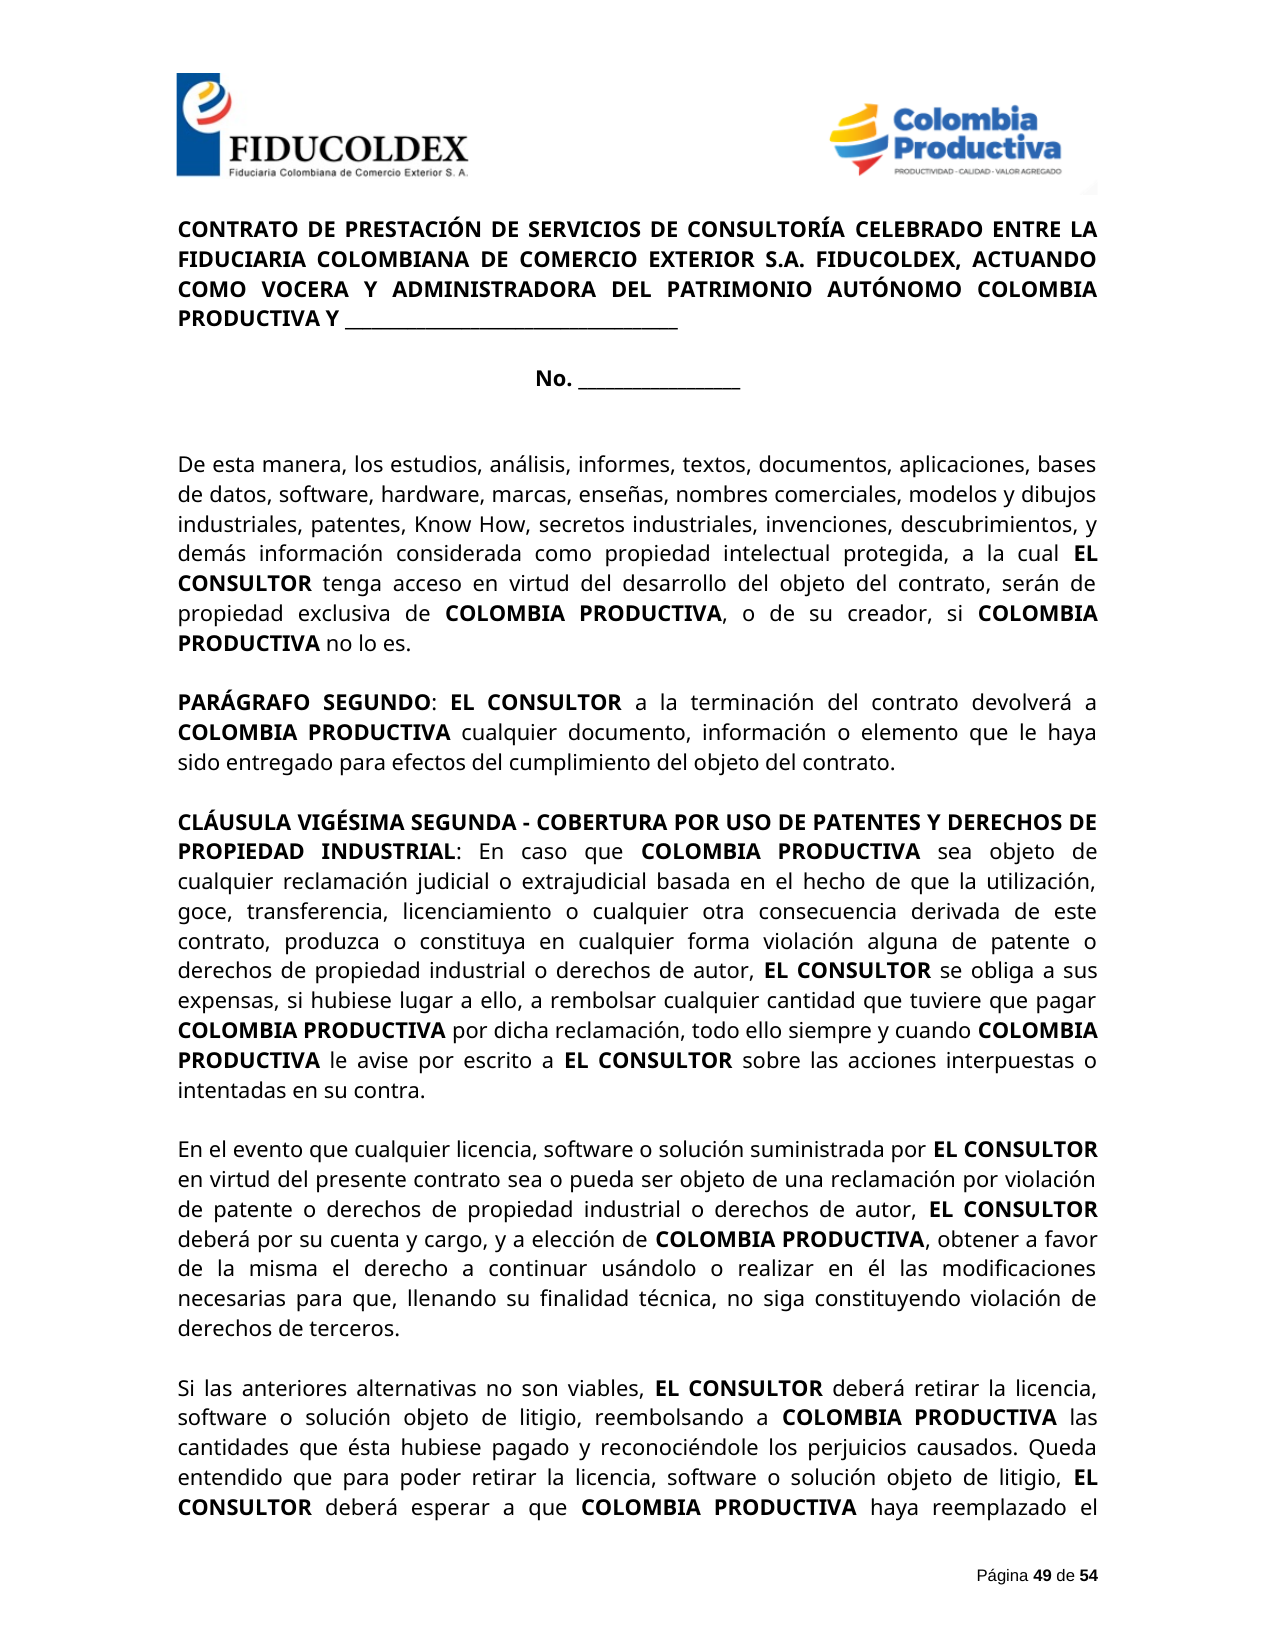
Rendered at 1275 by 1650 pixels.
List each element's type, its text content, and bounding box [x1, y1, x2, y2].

picture [176, 73, 469, 179]
picture [799, 74, 1098, 195]
text CLÁUSULA VIGÉSIMA SEGUNDA - COBERTURA POR USO DE PATENTES Y DERECHOS DE PROPIEDAD INDUSTRIAL: En caso que COLOMBIA PRODUCTIVA sea objeto de cualquier reclamación judicial o extrajudicial basada en el hecho de que la utilización, goce, transferencia, licenciamiento o cualquier otra consecuencia derivada de este contrato, produzca o constituya en cualquier forma violación alguna de patente o derechos de propiedad industrial o derechos de autor, EL CONSULTOR se obliga a sus expensas, si hubiese lugar a ello, a rembolsar cualquier cantidad que tuviere que pagar COLOMBIA PRODUCTIVA por dicha reclamación, todo ello siempre y cuando COLOMBIA PRODUCTIVA le avise por escrito a EL CONSULTOR sobre las acciones interpuestas o intentadas en su contra. [177, 806, 1098, 1104]
text En el evento que cualquier licencia, software o solución suministrada por EL CONSULTOR en virtud del presente contrato sea o pueda ser objeto de una reclamación por violación de patente o derechos de propiedad industrial o derechos de autor, EL CONSULTOR deberá por su cuenta y cargo, y a elección de COLOMBIA PRODUCTIVA, obtener a favor de la misma el derecho a continuar usándolo o realizar en él las modificaciones necesarias para que, llenando su finalidad técnica, no siga constituyendo violación de derechos de terceros. [177, 1134, 1098, 1343]
text PARÁGRAFO SEGUNDO: EL CONSULTOR a la terminación del contrato devolverá a COLOMBIA PRODUCTIVA cualquier documento, información o elemento que le haya sido entregado para efectos del cumplimiento del objeto del contrato. [177, 687, 1098, 777]
text De esta manera, los estudios, análisis, informes, textos, documentos, aplicaciones, bases de datos, software, hardware, marcas, enseñas, nombres comerciales, modelos y dibujos industriales, patentes, Know How, secretos industriales, invenciones, descubrimientos, y demás información considerada como propiedad intelectual protegida, a la cual EL CONSULTOR tenga acceso en virtud del desarrollo del objeto del contrato, serán de propiedad exclusiva de COLOMBIA PRODUCTIVA, o de su creador, si COLOMBIA PRODUCTIVA no lo es. [177, 449, 1098, 657]
